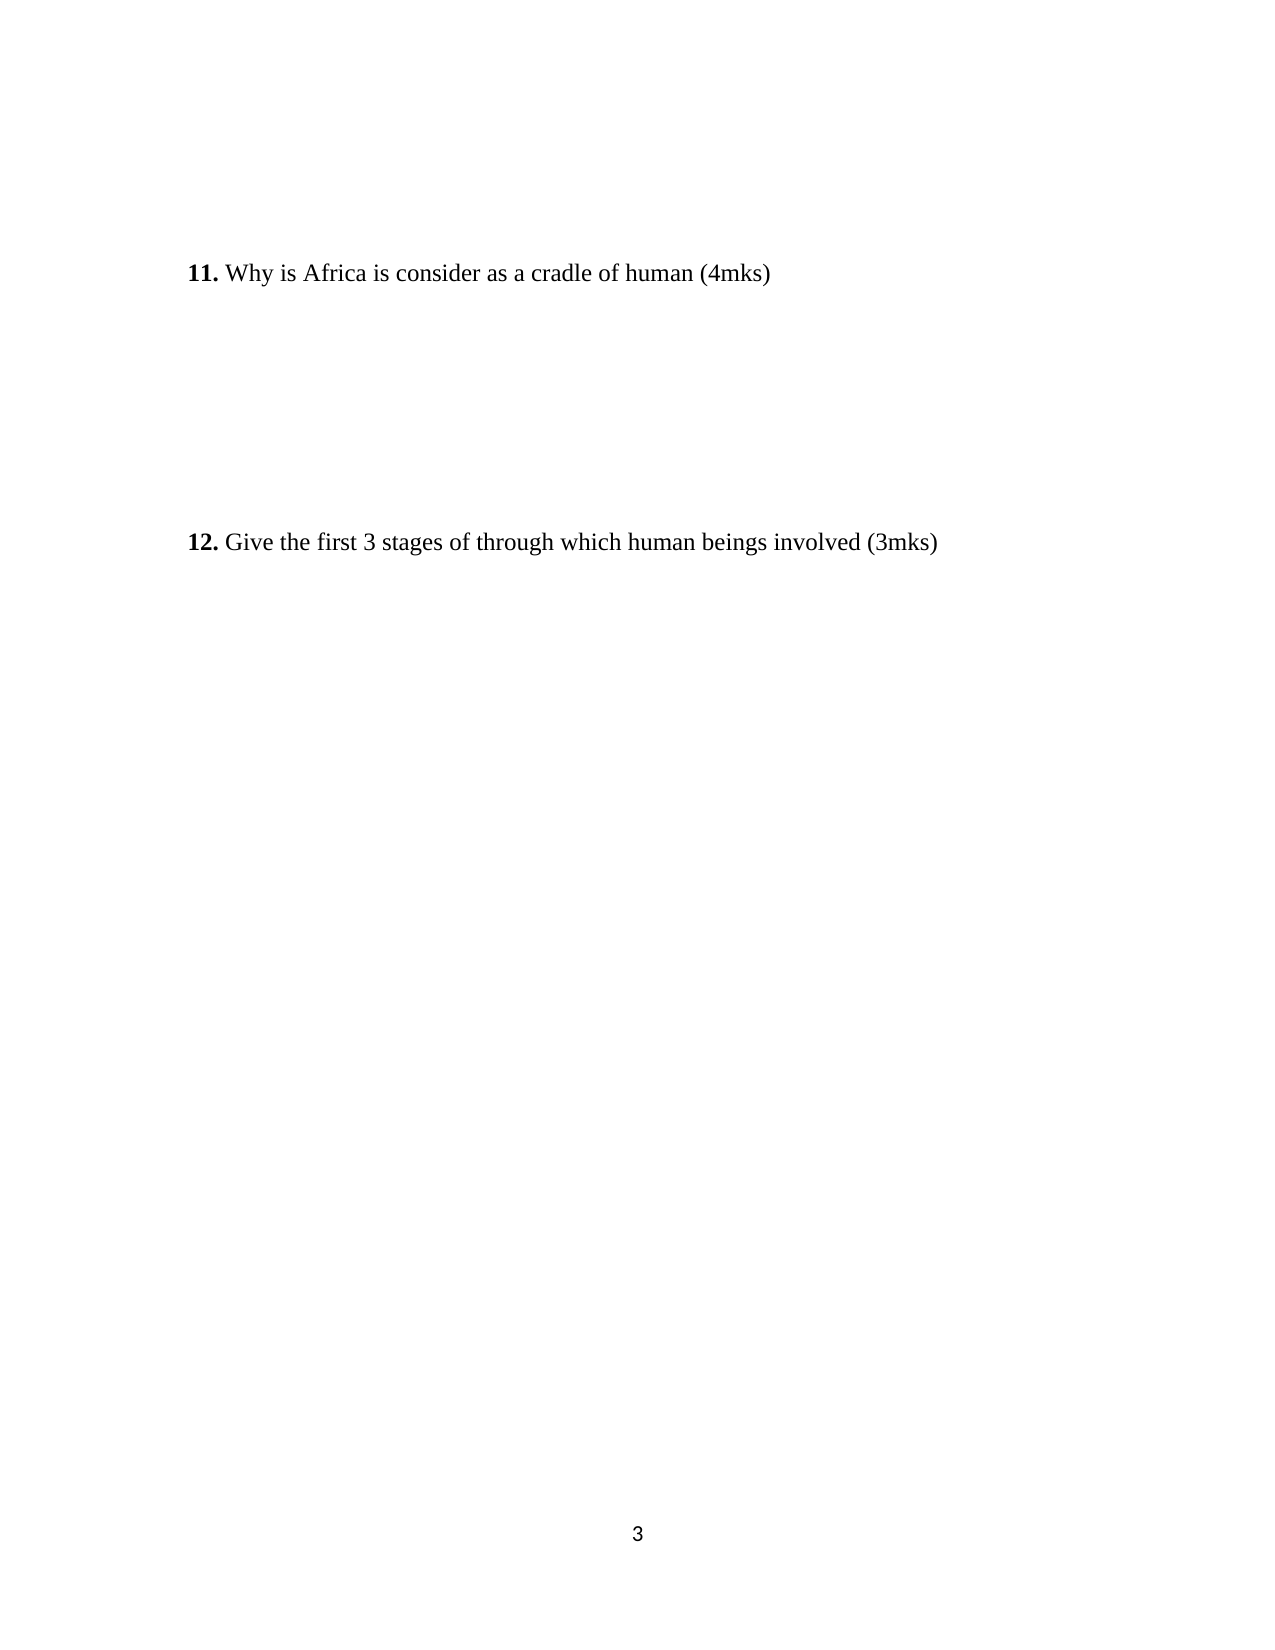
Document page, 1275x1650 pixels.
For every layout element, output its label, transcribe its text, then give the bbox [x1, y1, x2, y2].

list Why is Africa is consider as a cradle of human (4mks) [187, 258, 1125, 286]
list Give the first 3 stages of through which human beings involved (3mks) [187, 527, 1125, 556]
